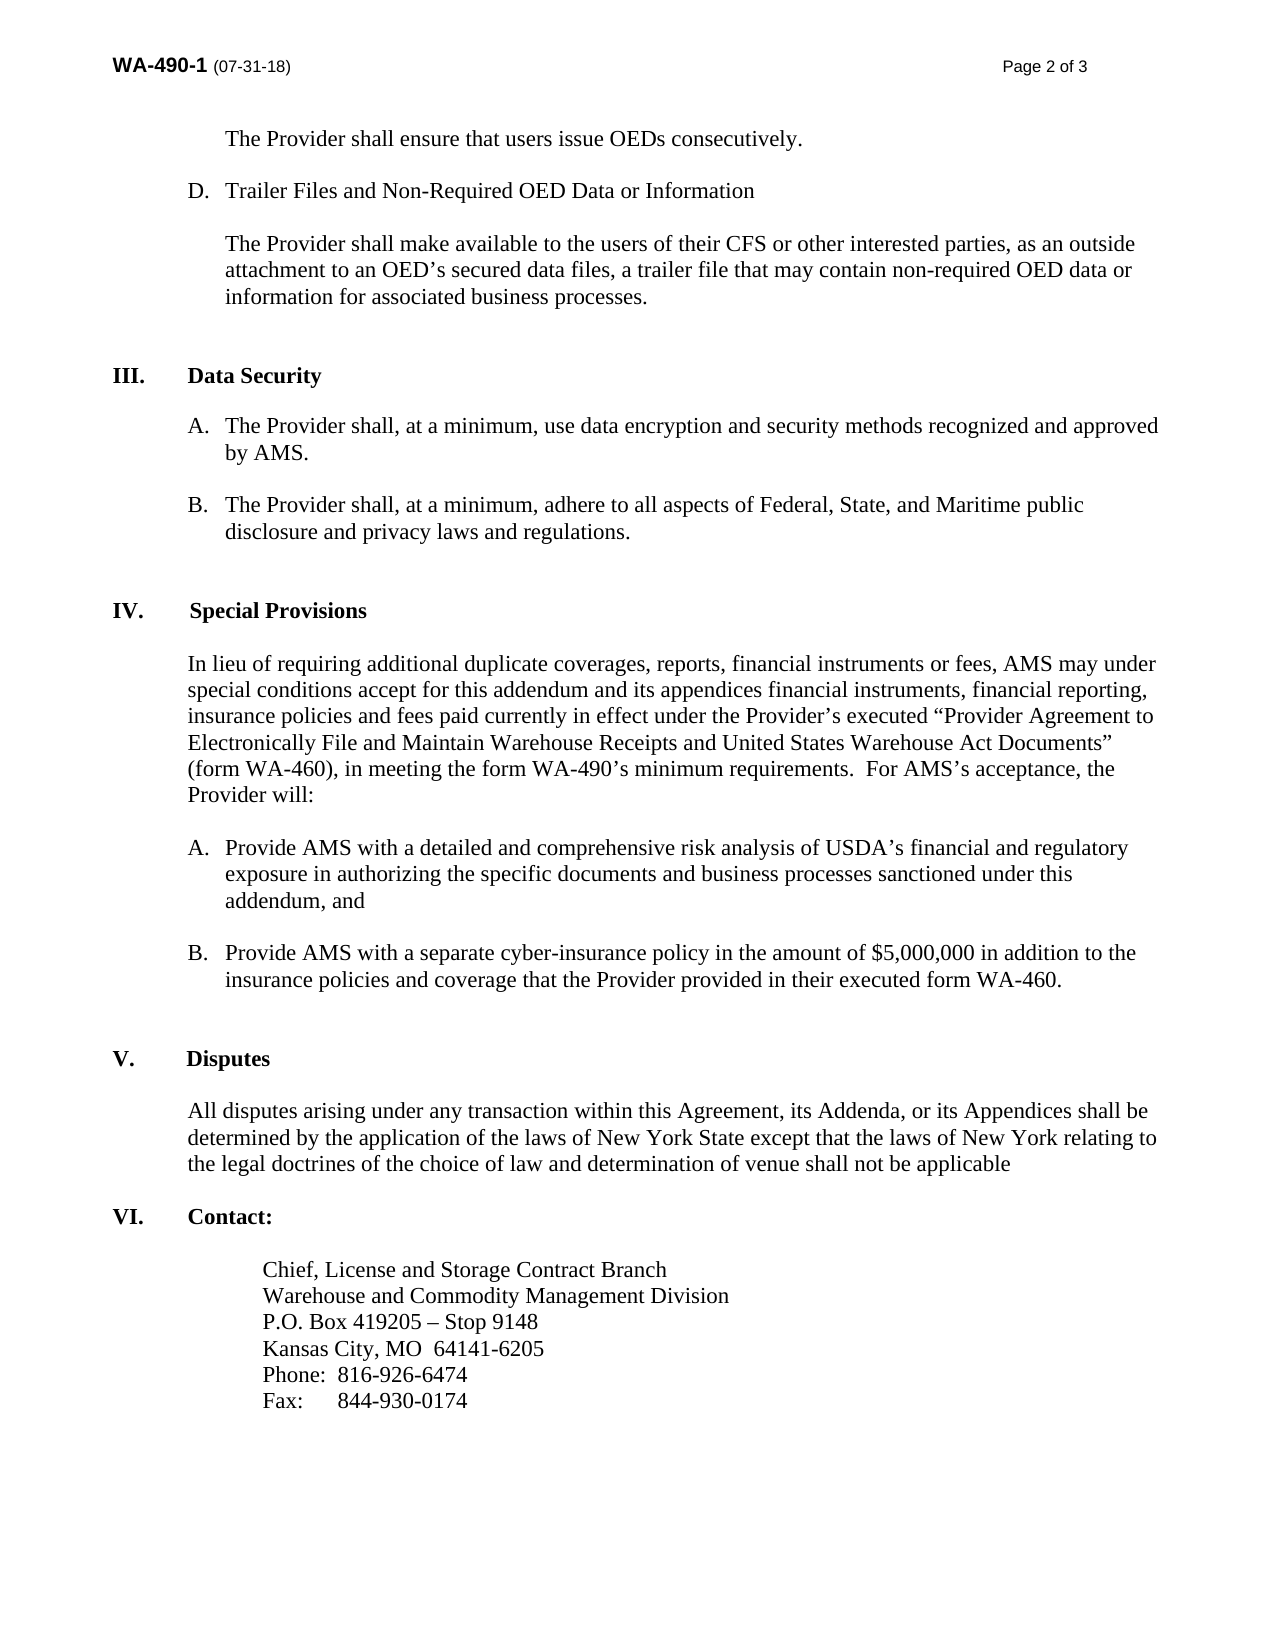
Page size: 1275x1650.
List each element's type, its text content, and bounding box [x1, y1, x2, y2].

text Kansas City, MO 64141-6205 [262, 1335, 1162, 1361]
text VI. Contact: [112, 1203, 1162, 1229]
text Phone: 816-926-6474 [262, 1361, 1162, 1387]
text D. Trailer Files and Non-Required OED Data or Information [187, 177, 1162, 204]
text III. Data Security [112, 362, 1162, 388]
text Fax: 844-930-0174 [262, 1387, 1162, 1414]
text In lieu of requiring additional duplicate coverages, reports, financial instruments or fees, AMS may under special conditions accept for this addendum and its appendices financial instruments, financial reporting, insurance policies and fees paid currently in effect under the Provider’s executed “Provider Agreement to Electronically File and Maintain Warehouse Receipts and United States Warehouse Act Documents” (form WA-460), in meeting the form WA-490’s minimum requirements. For AMS’s acceptance, the Provider will: [187, 649, 1162, 808]
text Warehouse and Commodity Management Division [262, 1282, 1162, 1308]
text A. The Provider shall, at a minimum, use data encryption and security methods recognized and approved by AMS. [187, 412, 1162, 465]
text All disputes arising under any transaction within this Agreement, its Addenda, or its Appendices shall be determined by the application of the laws of New York State except that the laws of New York relating to the legal doctrines of the choice of law and determination of venue shall not be applicable [187, 1098, 1172, 1177]
text V. Disputes [112, 1045, 1162, 1071]
text A. Provide AMS with a detailed and comprehensive risk analysis of USDA’s financial and regulatory exposure in authorizing the specific documents and business processes sanctioned under this addendum, and [187, 834, 1162, 913]
text P.O. Box 419205 – Stop 9148 [262, 1308, 1162, 1335]
text The Provider shall make available to the users of their CFS or other interested parties, as an outside attachment to an OED’s secured data files, a trailer file that may contain non-required OED data or information for associated business processes. [187, 230, 1162, 309]
text B. The Provider shall, at a minimum, adhere to all aspects of Federal, State, and Maritime public disclosure and privacy laws and regulations. [187, 491, 1162, 544]
text Chief, License and Storage Contract Branch [262, 1256, 1162, 1282]
text IV. Special Provisions [112, 597, 1162, 623]
text B. Provide AMS with a separate cyber-insurance policy in the amount of $5,000,000 in addition to the insurance policies and coverage that the Provider provided in their executed form WA-460. [187, 939, 1162, 992]
text The Provider shall ensure that users issue OEDs consecutively. [225, 125, 1162, 151]
